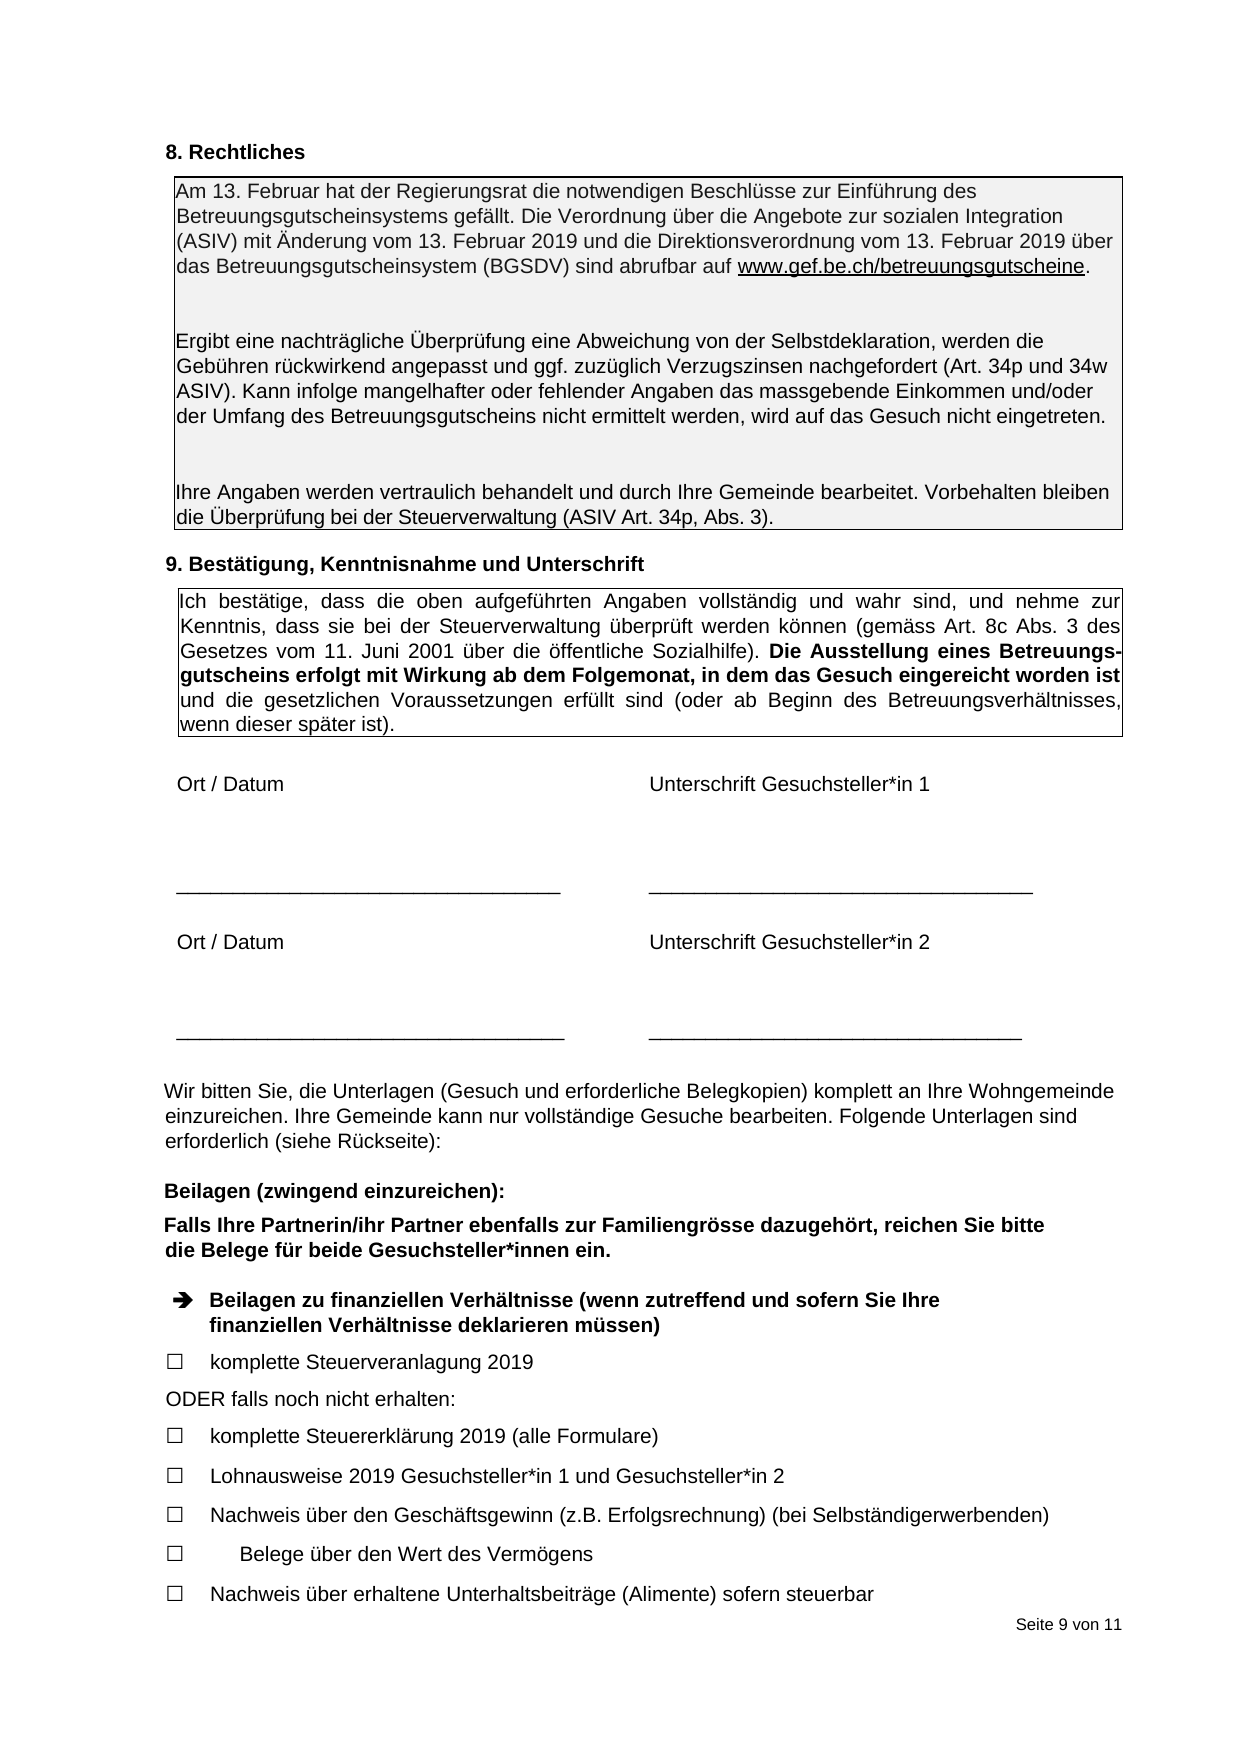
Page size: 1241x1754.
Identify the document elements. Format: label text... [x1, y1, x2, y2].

text ☐ Nachweis über erhaltene Unterhaltsbeiträge (Alimente) sofern steuerbar [165, 1579, 1058, 1607]
text Ihre Angaben werden vertraulich behandelt und durch Ihre Gemeinde bearbeitet. Vorbehalten bleiben die Überprüfung bei der Steuerverwaltung (ASIV Art. 34p, Abs. 3). [175, 478, 1122, 529]
table_header Ort / Datum [165, 742, 638, 809]
text Beilagen (zwingend einzureichen): [164, 1178, 1058, 1202]
text ☐ komplette Steuererklärung 2019 (alle Formulare) [165, 1421, 1058, 1450]
table_header Unterschrift Gesuchsteller*in 1 [638, 742, 1228, 809]
text Ergibt eine nachträgliche Überprüfung eine Abweichung von der Selbstdeklaration, werden die Gebühren rückwirkend angepasst und ggf. zuzüglich Verzugszinsen nachgefordert (Art. 34p und 34w ASIV). Kann infolge mangelhafter oder fehlender Angaben das massgebende Einkommen und/oder der Umfang des Betreuungsgutscheins nicht ermittelt werden, wird auf das Gesuch nicht eingetreten. [175, 326, 1122, 427]
text Ich bestätige, dass die oben aufgeführten Angaben vollständig und wahr sind, und nehme zur Kenntnis, dass sie bei der Steuerverwaltung überprüft werden können (gemäss Art. 8c Abs. 3 des Gesetzes vom 11. Juni 2001 über die öffentliche Sozialhilfe). Die Ausstellung eines Betreuungsgutscheins erfolgt mit Wirkung ab dem Folgemonat, in dem das Gesuch eingereicht worden ist und die gesetzlichen Voraussetzungen erfüllt sind (oder ab Beginn des Betreuungsverhältnisses, wenn dieser später ist). [179, 589, 1122, 736]
table_cell [638, 809, 1228, 896]
text ☐ Lohnausweise 2019 Gesuchsteller*in 1 und Gesuchsteller*in 2 [165, 1461, 1058, 1489]
text Wir bitten Sie, die Unterlagen (Gesuch und erforderliche Belegkopien) komplett an Ihre Wohngemeinde einzureichen. Ihre Gemeinde kann nur vollständige Gesuche bearbeiten. Folgende Unterlagen sind erforderlich (siehe Rückseite): [164, 1079, 1122, 1152]
subtitle 9. Bestätigung, Kenntnisnahme und Unterschrift [165, 551, 1122, 576]
text ☐ Nachweis über den Geschäftsgewinn (z.B. Erfolgsrechnung) (bei Selbständigerwerbenden) [165, 1500, 1058, 1528]
text ☐ komplette Steuerveranlagung 2019 [165, 1347, 1058, 1376]
text Falls Ihre Partnerin/ihr Partner ebenfalls zur Familiengrösse dazugehört, reichen Sie bitte die Belege für beide Gesuchsteller*innen ein. [164, 1213, 1058, 1262]
text ODER falls noch nicht erhalten: [165, 1387, 1058, 1411]
table_cell [165, 809, 638, 896]
text ☐ Belege über den Wert des Vermögens [165, 1539, 1058, 1568]
list Beilagen zu finanziellen Verhältnisse (wenn zutreffend und sofern Sie Ihre finanziellen Verhältnisse deklarieren müssen) [172, 1288, 1058, 1337]
table_cell Unterschrift Gesuchsteller*in 2 [638, 896, 1228, 1041]
text Am 13. Februar hat der Regierungsrat die notwendigen Beschlüsse zur Einführung des Betreuungsgutscheinsystems gefällt. Die Verordnung über die Angebote zur sozialen Integration (ASIV) mit Änderung vom 13. Februar 2019 und die Direktionsverordnung vom 13. Februar 2019 über das Betreuungsgutscheinsystem (BGSDV) sind abrufbar auf www.gef.be.ch/betreuungsgutscheine. [175, 178, 1122, 277]
table_cell Ort / Datum [165, 896, 638, 1041]
subtitle 8. Rechtliches [165, 139, 1122, 164]
